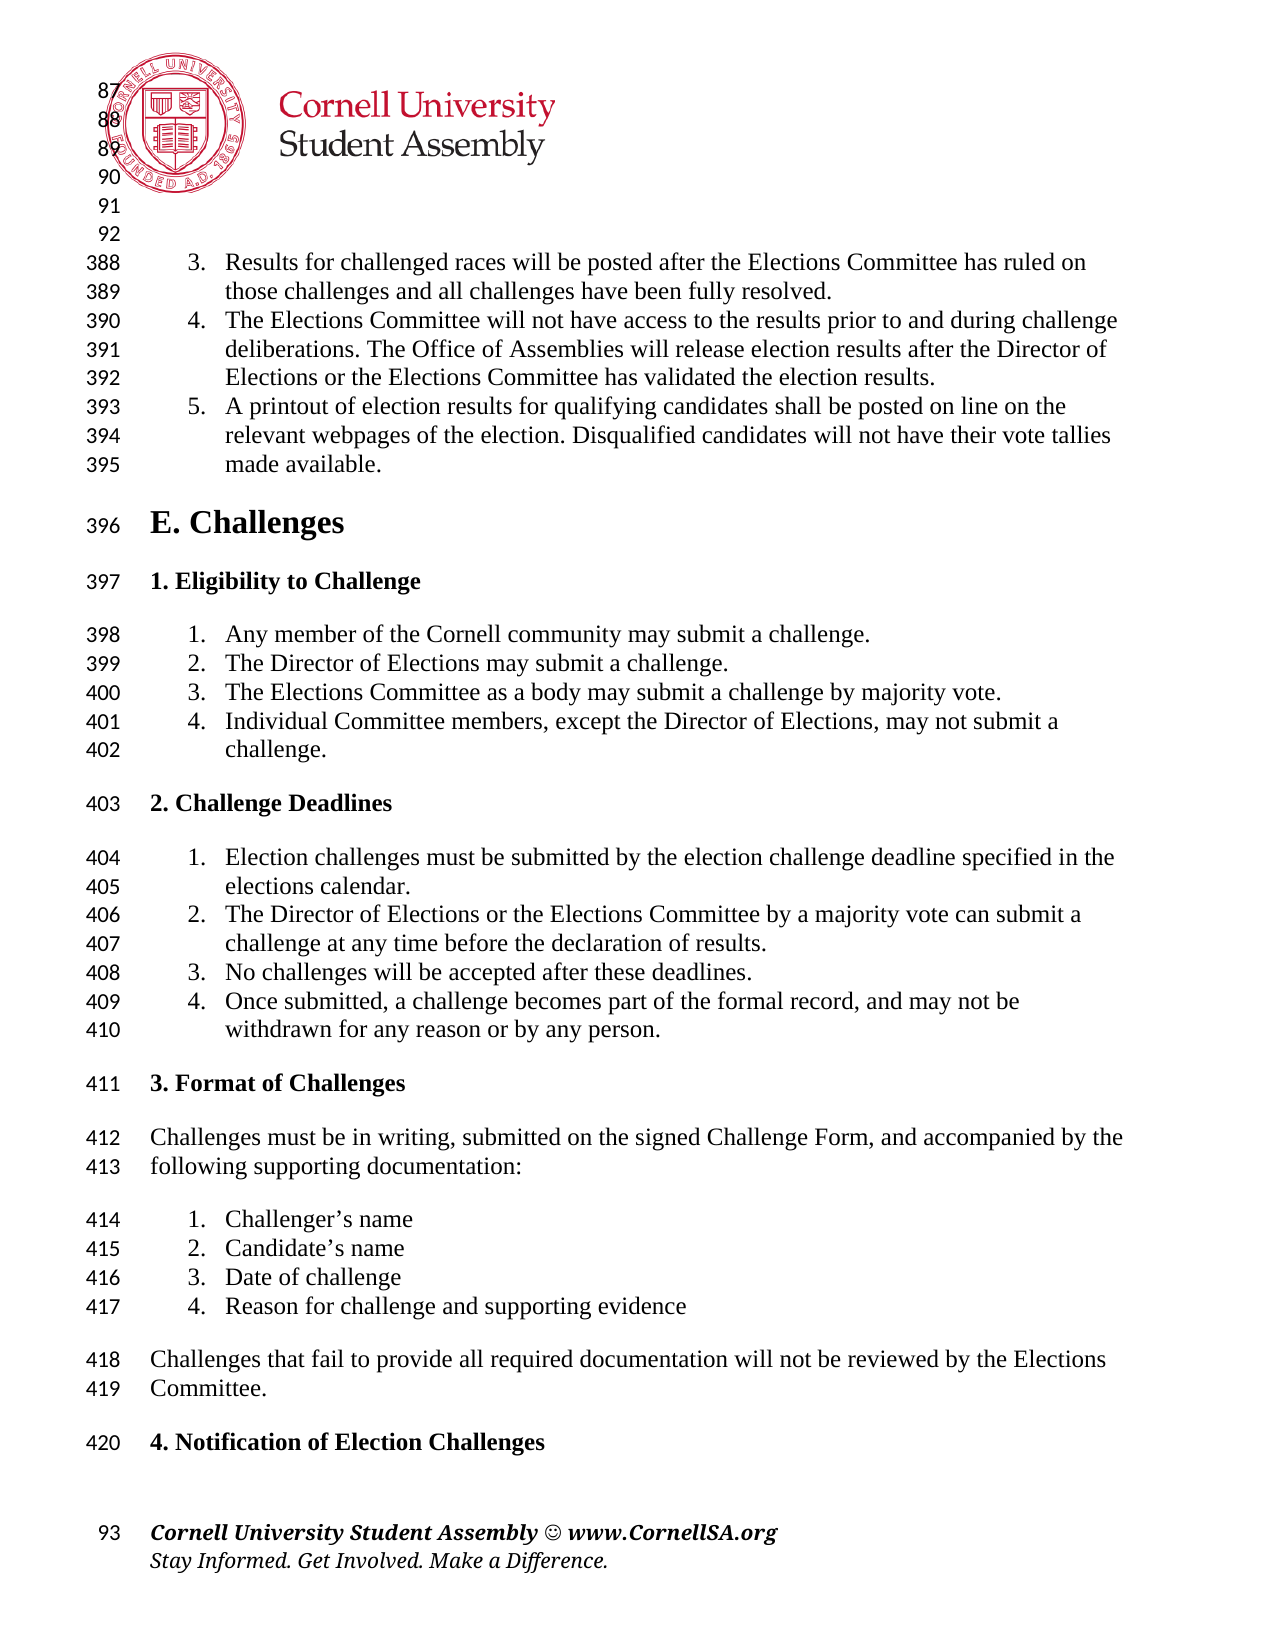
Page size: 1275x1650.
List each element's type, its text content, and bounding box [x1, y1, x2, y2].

list Candidate’s name [187, 1233, 1125, 1262]
list Results for challenged races will be posted after the Elections Committee has ruled on those challenges and all challenges have been fully resolved. [187, 247, 1125, 305]
list A printout of election results for qualifying candidates shall be posted on line on the relevant webpages of the election. Disqualified candidates will not have their vote tallies made available. [187, 391, 1125, 477]
list The Director of Elections or the Elections Committee by a majority vote can submit a challenge at any time before the declaration of results. [187, 899, 1125, 957]
list Any member of the Cornell community may submit a challenge. [187, 619, 1125, 648]
list Individual Committee members, except the Director of Elections, may not submit a challenge. [187, 706, 1125, 763]
list Challenger’s name [187, 1204, 1125, 1233]
list The Elections Committee will not have access to the results prior to and during challenge deliberations. The Office of Assemblies will release election results after the Director of Elections or the Elections Committee has validated the election results. [187, 305, 1125, 391]
list The Director of Elections may submit a challenge. [187, 648, 1125, 677]
text 3. Format of Challenges [150, 1068, 1125, 1097]
list Once submitted, a challenge becomes part of the formal record, and may not be withdrawn for any reason or by any person. [187, 986, 1125, 1043]
text E. Challenges [150, 502, 1125, 541]
list Reason for challenge and supporting evidence [187, 1291, 1125, 1319]
text 2. Challenge Deadlines [150, 788, 1125, 817]
list Date of challenge [187, 1262, 1125, 1291]
text Challenges must be in writing, submitted on the signed Challenge Form, and accompanied by the following supporting documentation: [150, 1122, 1125, 1179]
list The Elections Committee as a body may submit a challenge by majority vote. [187, 677, 1125, 706]
text Challenges that fail to provide all required documentation will not be reviewed by the Elections Committee. [150, 1344, 1125, 1402]
text 1. Eligibility to Challenge [150, 566, 1125, 594]
list Election challenges must be submitted by the election challenge deadline specified in the elections calendar. [187, 842, 1125, 899]
list No challenges will be accepted after these deadlines. [187, 957, 1125, 986]
text 4. Notification of Election Challenges [150, 1427, 1125, 1456]
